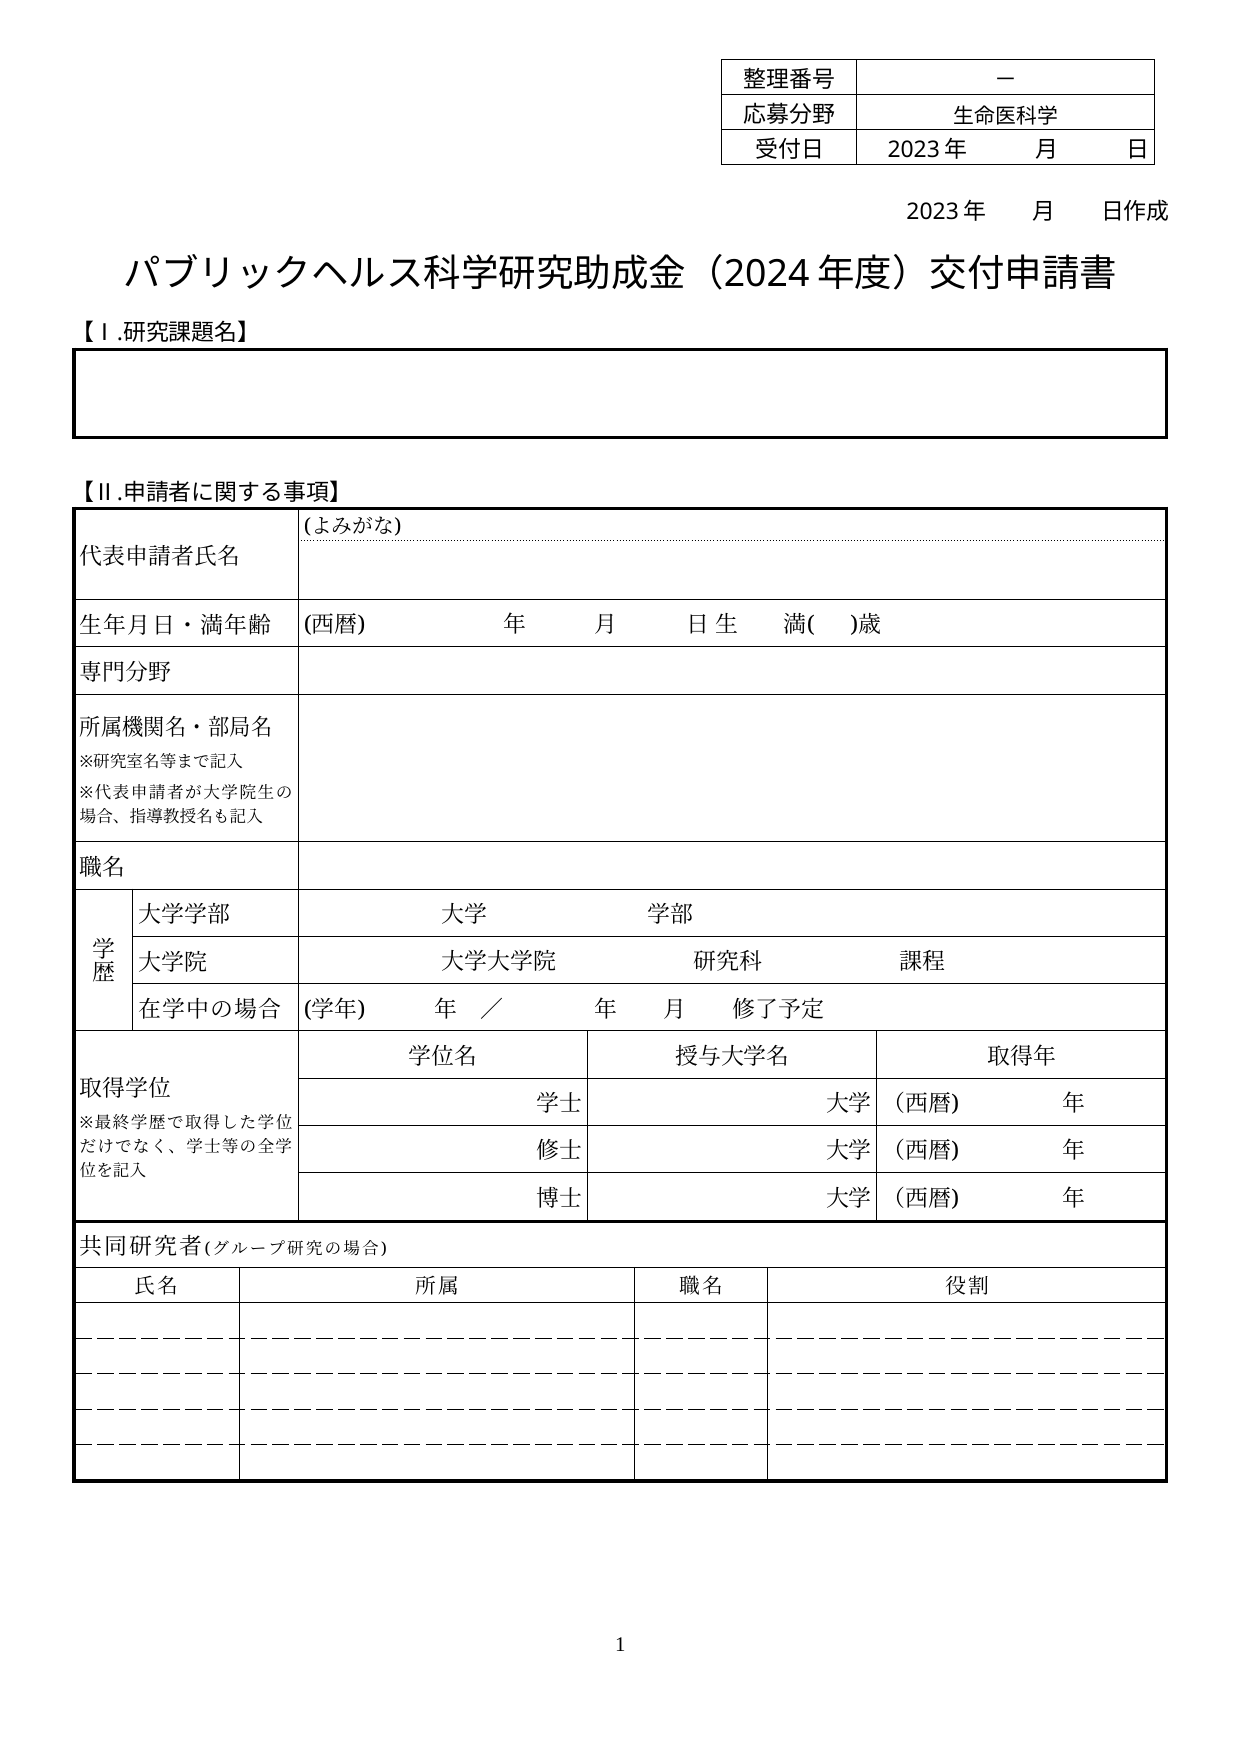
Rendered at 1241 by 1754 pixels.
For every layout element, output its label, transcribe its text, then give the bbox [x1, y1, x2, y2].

table_cell 取得学位 ※最終学歴で取得した学位だけでなく、学士等の全学位を記入 [76, 1031, 298, 1219]
table_cell [299, 842, 1165, 888]
table_header － [983, 60, 1028, 94]
table_cell [635, 1409, 767, 1444]
table_header 代表申請者氏名 [76, 510, 298, 599]
table_cell 2023年 [857, 130, 972, 164]
table_cell [635, 1338, 767, 1373]
table_cell [76, 1303, 239, 1338]
table_cell 職名 [635, 1268, 767, 1302]
text 【Ⅰ.研究課題名】 [71, 314, 1169, 348]
table_header (よみがな) [299, 510, 1165, 540]
table_cell (学年) 年 ／ 年 月 修了予定 [299, 984, 1165, 1030]
table_cell 受付日 [722, 130, 856, 164]
table_header [1028, 60, 1154, 94]
table_cell 氏名 [76, 1268, 239, 1302]
table_cell （西暦) 年 [877, 1173, 1165, 1219]
table_cell [240, 1338, 634, 1373]
table_cell 月 [973, 130, 1063, 164]
table_cell [76, 1338, 239, 1373]
text パブリックヘルス科学研究助成金（2024年度）交付申請書 [71, 243, 1169, 297]
table_cell 取得年 [877, 1031, 1165, 1078]
table_cell [76, 1409, 239, 1444]
table_cell 大学 学部 [299, 890, 1165, 936]
table_cell [768, 1373, 1165, 1408]
table_cell [240, 1303, 634, 1338]
table_cell [76, 1444, 239, 1479]
table_cell [768, 1303, 1165, 1338]
table_cell [240, 1409, 634, 1444]
table_header 整理番号 [722, 60, 856, 94]
table_cell 共同研究者(グループ研究の場合) [76, 1223, 1165, 1267]
table_header [857, 60, 983, 94]
table_cell 学歴 [76, 890, 132, 1030]
table_cell 大学 [588, 1173, 876, 1219]
table_cell 生年月日・満年齢 [76, 600, 298, 646]
table_cell 大学 [588, 1079, 876, 1125]
table_cell 大学 [588, 1126, 876, 1172]
table_cell 応募分野 [722, 95, 856, 129]
table_cell 職名 [76, 842, 298, 888]
table_cell 役割 [768, 1268, 1165, 1302]
table_cell [240, 1444, 634, 1479]
table_cell 授与大学名 [588, 1031, 876, 1078]
table_cell [635, 1444, 767, 1479]
table_cell 博士 [299, 1173, 587, 1219]
table_header [76, 351, 1165, 436]
table_cell 生命医科学 [857, 95, 1154, 129]
table_cell 大学院 [133, 937, 298, 983]
table_cell (西暦) 年 月 日 生 満( )歳 [299, 600, 1165, 646]
table_cell 大学大学院 研究科 課程 [299, 937, 1165, 983]
table_cell 所属機関名・部局名 ※研究室名等まで記入 ※代表申請者が大学院生の場合、指導教授名も記入 [76, 695, 298, 841]
table_cell （西暦) 年 [877, 1126, 1165, 1172]
table_cell 所属 [240, 1268, 634, 1302]
table_cell 学位名 [299, 1031, 587, 1078]
table_cell 在学中の場合 [133, 984, 298, 1030]
table_cell 専門分野 [76, 647, 298, 693]
table_cell [299, 540, 1165, 599]
table_cell （西暦) 年 [877, 1079, 1165, 1125]
table_cell [768, 1444, 1165, 1479]
text 2023年 月 日作成 [71, 192, 1169, 226]
table_cell [768, 1338, 1165, 1373]
table_cell 修士 [299, 1126, 587, 1172]
table_cell [635, 1303, 767, 1338]
table_cell [299, 695, 1165, 841]
table_cell 日 [1063, 130, 1154, 164]
table_cell [240, 1373, 634, 1408]
table_cell [768, 1409, 1165, 1444]
table_cell [635, 1373, 767, 1408]
text 【Ⅱ.申請者に関する事項】 [71, 473, 1169, 507]
table_cell [76, 1373, 239, 1408]
table_cell 大学学部 [133, 890, 298, 936]
table_cell [299, 647, 1165, 693]
table_cell 学士 [299, 1079, 587, 1125]
